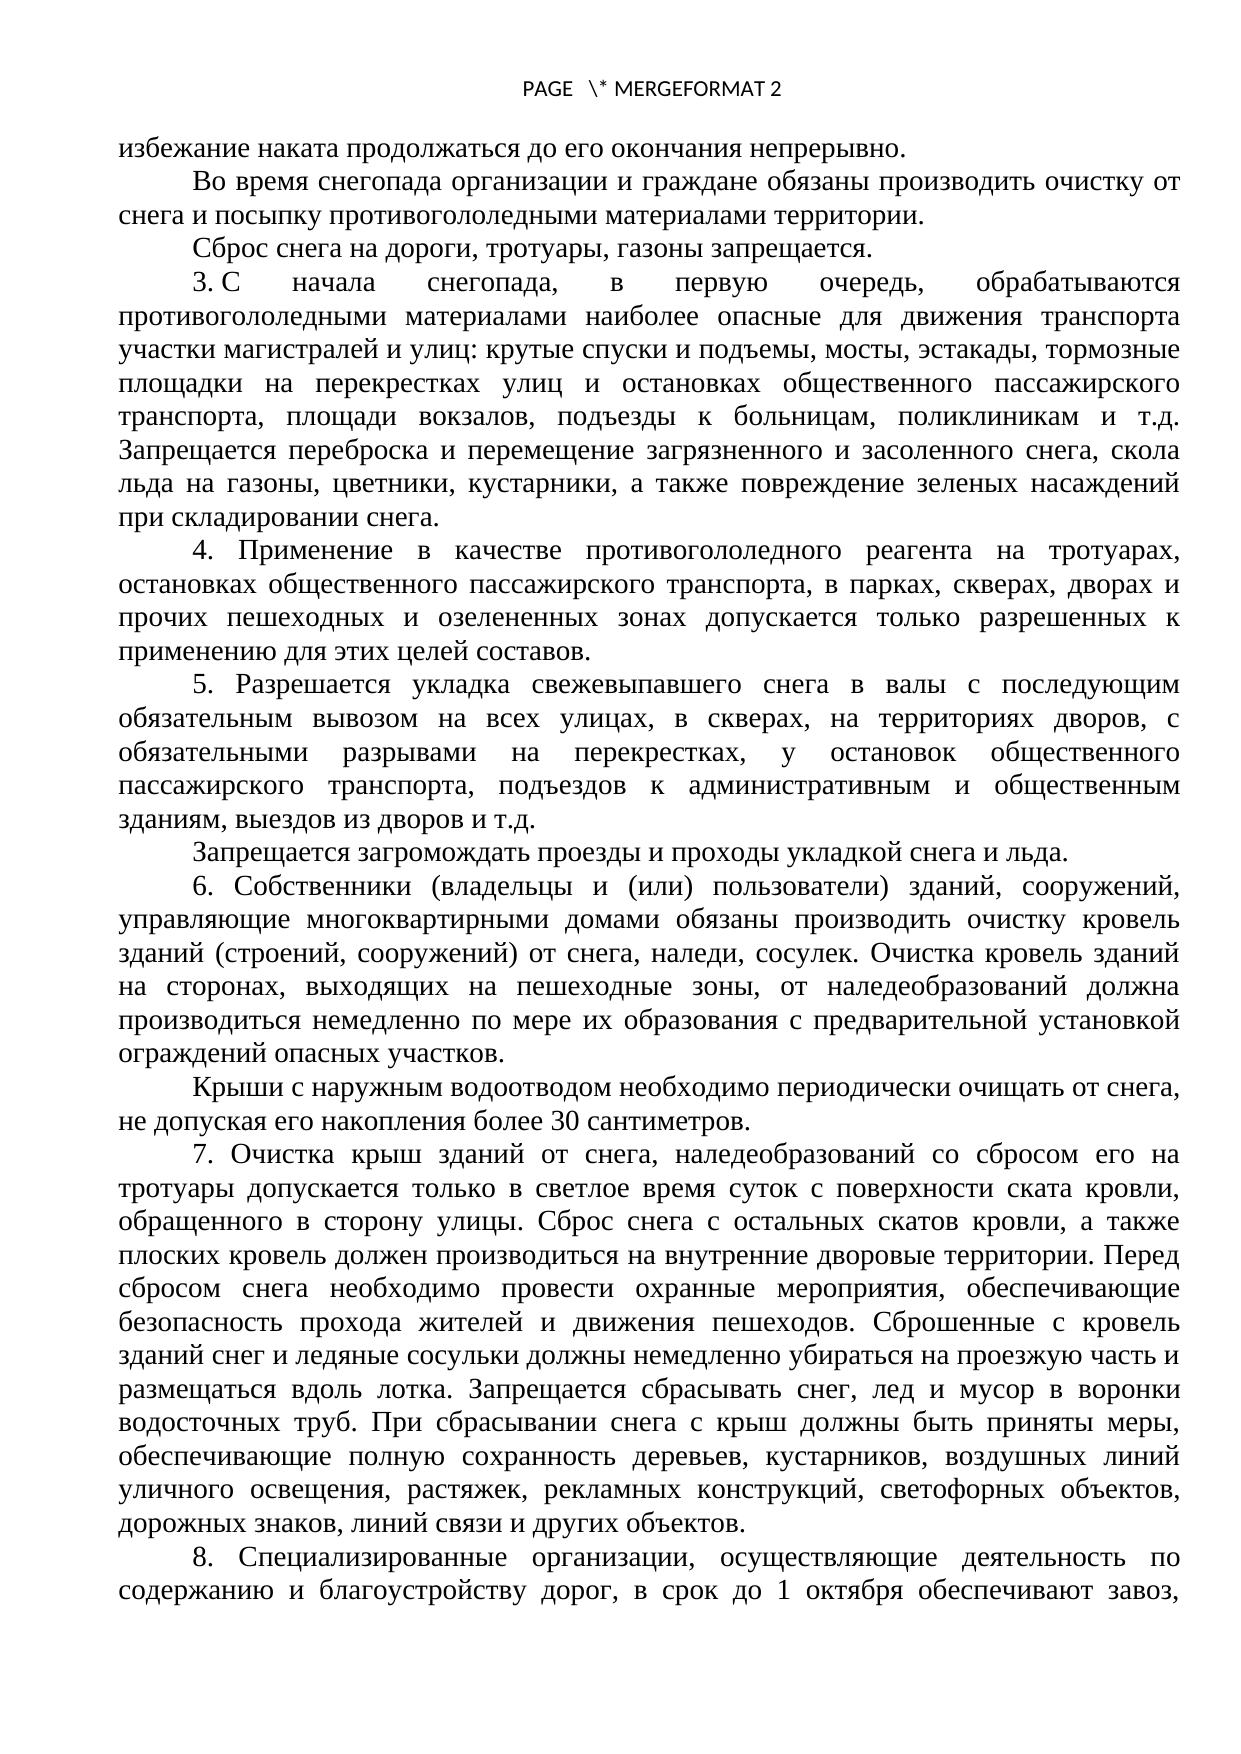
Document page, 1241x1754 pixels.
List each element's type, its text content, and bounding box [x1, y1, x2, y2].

text 6. Собственники (владельцы и (или) пользователи) зданий, сооружений, управляющие многоквартирными домами обязаны производить очистку кровель зданий (строений, сооружений) от снега, наледи, сосулек. Очистка кровель зданий на сторонах, выходящих на пешеходные зоны, от наледеобразований должна производиться немедленно по мере их образования с предварительной установкой ограждений опасных участков. [118, 868, 1181, 1069]
text Запрещается загромождать проезды и проходы укладкой снега и льда. [118, 834, 1181, 868]
text 5. Разрешается укладка свежевыпавшего снега в валы с последующим обязательным вывозом на всех улицах, в скверах, на территориях дворов, с обязательными разрывами на перекрестках, у остановок общественного пассажирского транспорта, подъездов к административным и общественным зданиям, выездов из дворов и т.д. [118, 667, 1181, 834]
text Сброс снега на дороги, тротуары, газоны запрещается. [118, 231, 1181, 264]
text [118, 1539, 1181, 1606]
text 4. Применение в качестве противогололедного реагента на тротуарах, остановках общественного пассажирского транспорта, в парках, скверах, дворах и прочих пешеходных и озелененных зонах допускается только разрешенных к применению для этих целей составов. [118, 532, 1181, 667]
text 7. Очистка крыш зданий от снега, наледеобразований со сбросом его на тротуары допускается только в светлое время суток с поверхности ската кровли, обращенного в сторону улицы. Сброс снега с остальных скатов кровли, а также плоских кровель должен производиться на внутренние дворовые территории. Перед сбросом снега необходимо провести охранные мероприятия, обеспечивающие безопасность прохода жителей и движения пешеходов. Сброшенные с кровель зданий снег и ледяные сосульки должны немедленно убираться на проезжую часть и размещаться вдоль лотка. Запрещается сбрасывать снег, лед и мусор в воронки водосточных труб. При сбрасывании снега с крыш должны быть приняты меры, обеспечивающие полную сохранность деревьев, кустарников, воздушных линий уличного освещения, растяжек, рекламных конструкций, светофорных объектов, дорожных знаков, линий связи и других объектов. [118, 1136, 1181, 1539]
text Крыши с наружным водоотводом необходимо периодически очищать от снега, не допуская его накопления более 30 сантиметров. [118, 1069, 1181, 1136]
text 3. С начала снегопада, в первую очередь, обрабатываются противогололедными материалами наиболее опасные для движения транспорта участки магистралей и улиц: крутые спуски и подъемы, мосты, эстакады, тормозные площадки на перекрестках улиц и остановках общественного пассажирского транспорта, площади вокзалов, подъезды к больницам, поликлиникам и т.д. Запрещается переброска и перемещение загрязненного и засоленного снега, скола льда на газоны, цветники, кустарники, а также повреждение зеленых насаждений при складировании снега. [118, 264, 1181, 532]
text Во время снегопада организации и граждане обязаны производить очистку от снега и посыпку противогололедными материалами территории. [118, 163, 1181, 231]
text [118, 130, 1181, 163]
